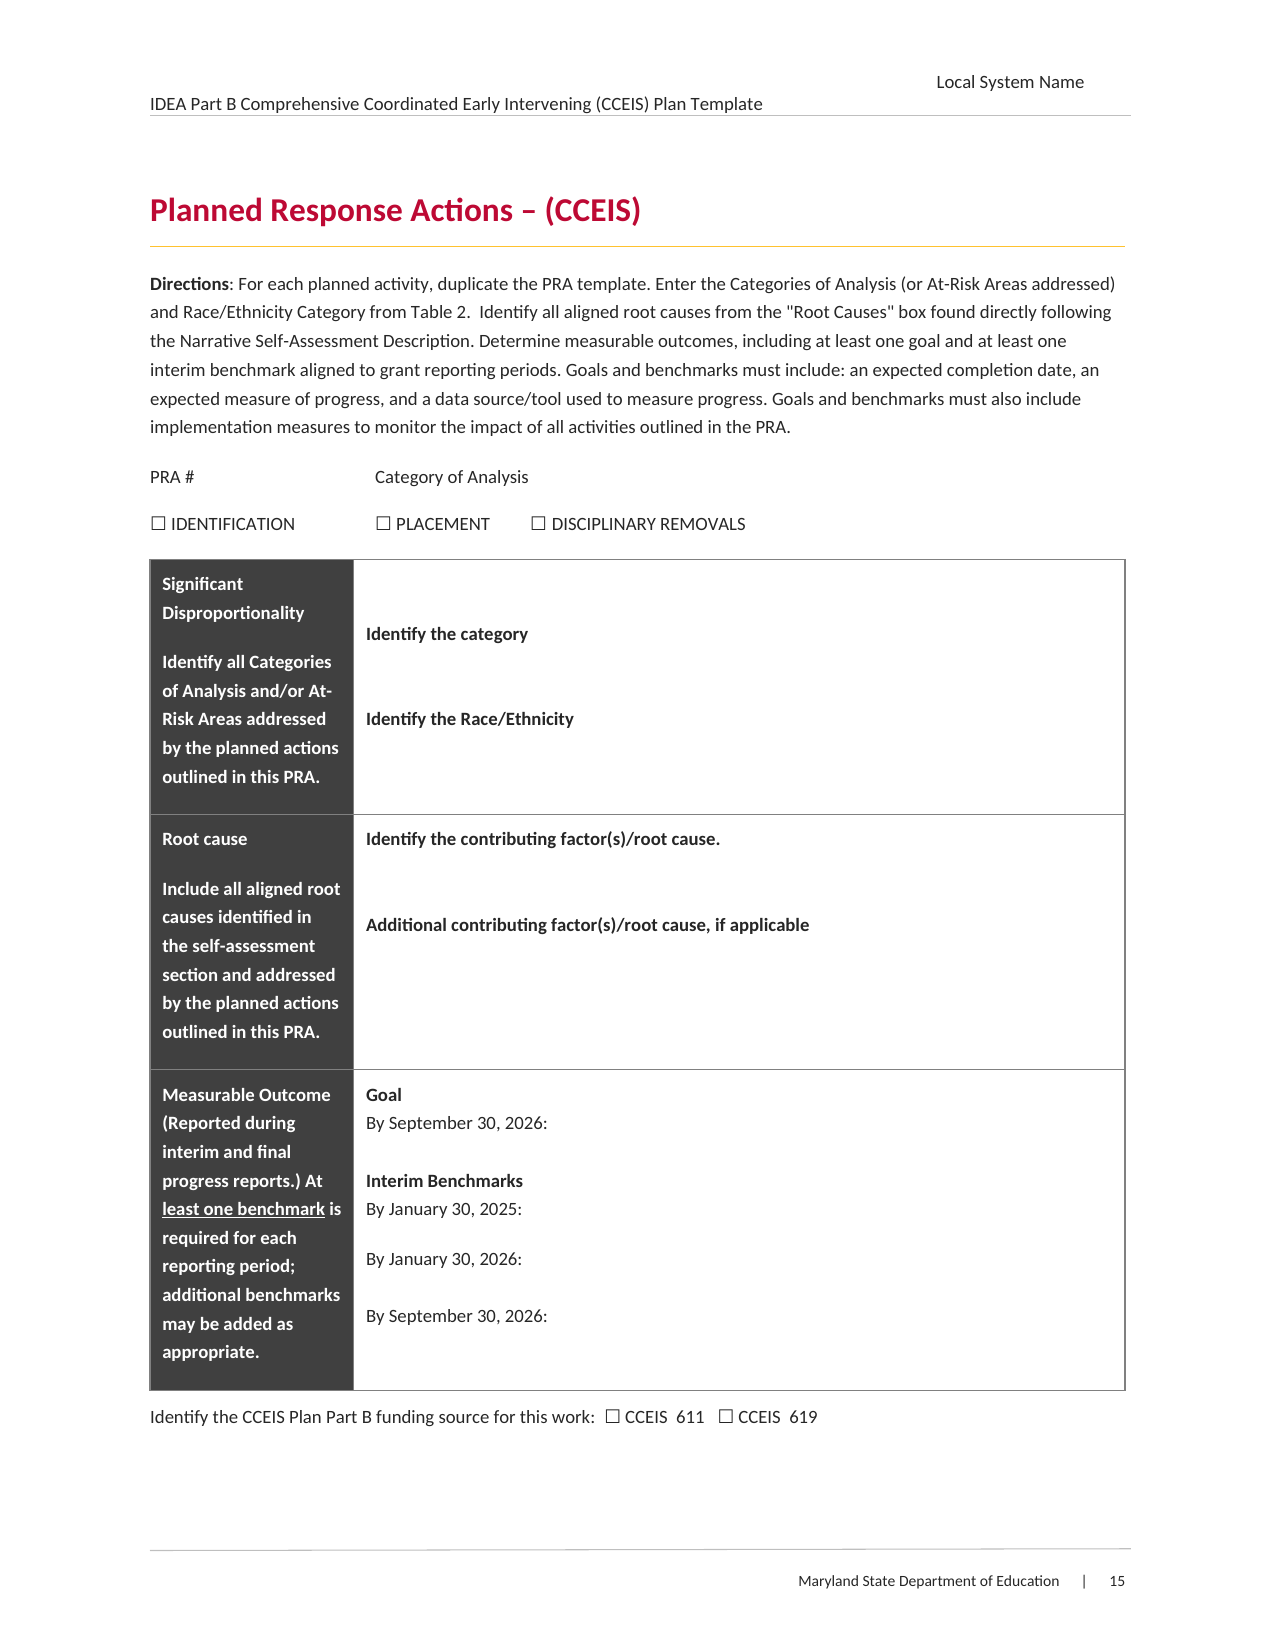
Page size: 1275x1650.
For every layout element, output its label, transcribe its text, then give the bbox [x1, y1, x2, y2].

table_cell Goal By September 30, 2026: Interim Benchmarks By January 30, 2025: By January 30, 2026: By September 30, 2026: [354, 1070, 1124, 1390]
list IDENTIFICATION PLACEMENT DISCIPLINARY REMOVALS [150, 510, 1125, 536]
list PRA # Category of Analysis [150, 465, 1125, 488]
table_cell Root cause Include all aligned root causes identified in the self-assessment section and addressed by the planned actions outlined in this PRA. [151, 815, 353, 1069]
text Directions: For each planned activity, duplicate the PRA template. Enter the Categories of Analysis (or At-Risk Areas addressed) and Race/Ethnicity Category from Table 2. Identify all aligned root causes from the "Root Causes" box found directly following the Narrative Self-Assessment Description. Determine measurable outcomes, including at least one goal and at least one interim benchmark aligned to grant reporting periods. Goals and benchmarks must include: an expected completion date, an expected measure of progress, and a data source/tool used to measure progress. Goals and benchmarks must also include implementation measures to monitor the impact of all activities outlined in the PRA. [150, 272, 1125, 438]
subtitle Planned Response Actions – (CCEIS) [150, 189, 1125, 246]
table_cell Identify the contributing factor(s)/root cause. Additional contributing factor(s)/root cause, if applicable [354, 815, 1124, 1069]
table_cell Measurable Outcome (Reported during interim and final progress reports.) At least one benchmark is required for each reporting period; additional benchmarks may be added as appropriate. [151, 1070, 353, 1390]
table_header Significant Disproportionality Identify all Categories of Analysis and/or At-Risk Areas addressed by the planned actions outlined in this PRA. [151, 560, 353, 814]
list Identify the CCEIS Plan Part B funding source for this work: CCEIS 611 CCEIS 619 [150, 1403, 1125, 1457]
table_header Identify the category Identify the Race/Ethnicity [354, 560, 1124, 814]
